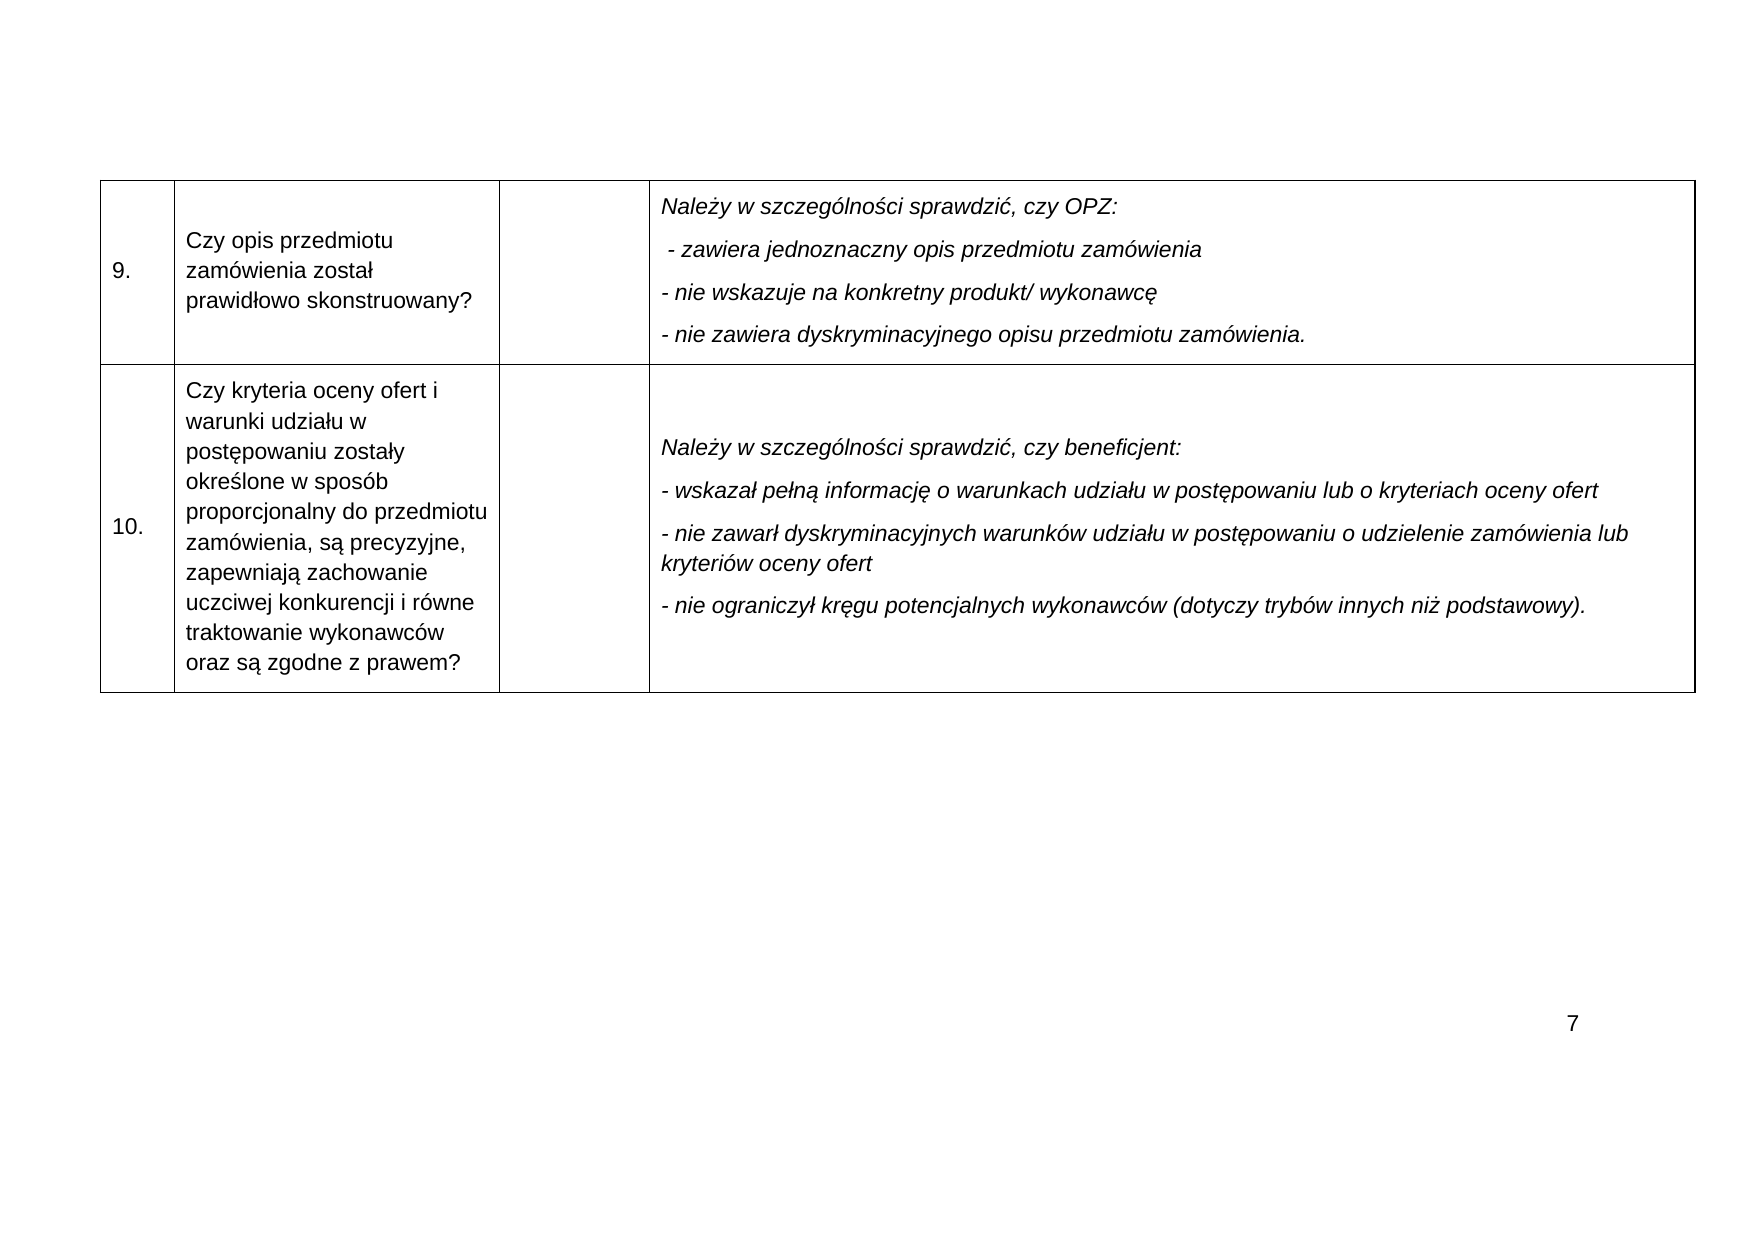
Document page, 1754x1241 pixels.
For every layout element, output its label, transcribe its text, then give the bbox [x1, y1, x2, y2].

table_cell Należy w szczególności sprawdzić, czy beneficjent: - wskazał pełną informację o warunkach udziału w postępowaniu lub o kryteriach oceny ofert - nie zawarł dyskryminacyjnych warunków udziału w postępowaniu o udzielenie zamówienia lub kryteriów oceny ofert - nie ograniczył kręgu potencjalnych wykonawców (dotyczy trybów innych niż podstawowy). [650, 365, 1694, 692]
table_cell Czy kryteria oceny ofert i warunki udziału w postępowaniu zostały określone w sposób proporcjonalny do przedmiotu zamówienia, są precyzyjne, zapewniają zachowanie uczciwej konkurencji i równe traktowanie wykonawców oraz są zgodne z prawem? [175, 365, 499, 692]
table_cell 10. [101, 365, 174, 692]
table_cell [500, 181, 649, 364]
table_cell [500, 365, 649, 692]
table_cell Należy w szczególności sprawdzić, czy OPZ: - zawiera jednoznaczny opis przedmiotu zamówienia - nie wskazuje na konkretny produkt/ wykonawcę - nie zawiera dyskryminacyjnego opisu przedmiotu zamówienia. [650, 181, 1694, 364]
table_cell Czy opis przedmiotu zamówienia został prawidłowo skonstruowany? [175, 181, 499, 364]
table_cell 9. [101, 181, 174, 364]
